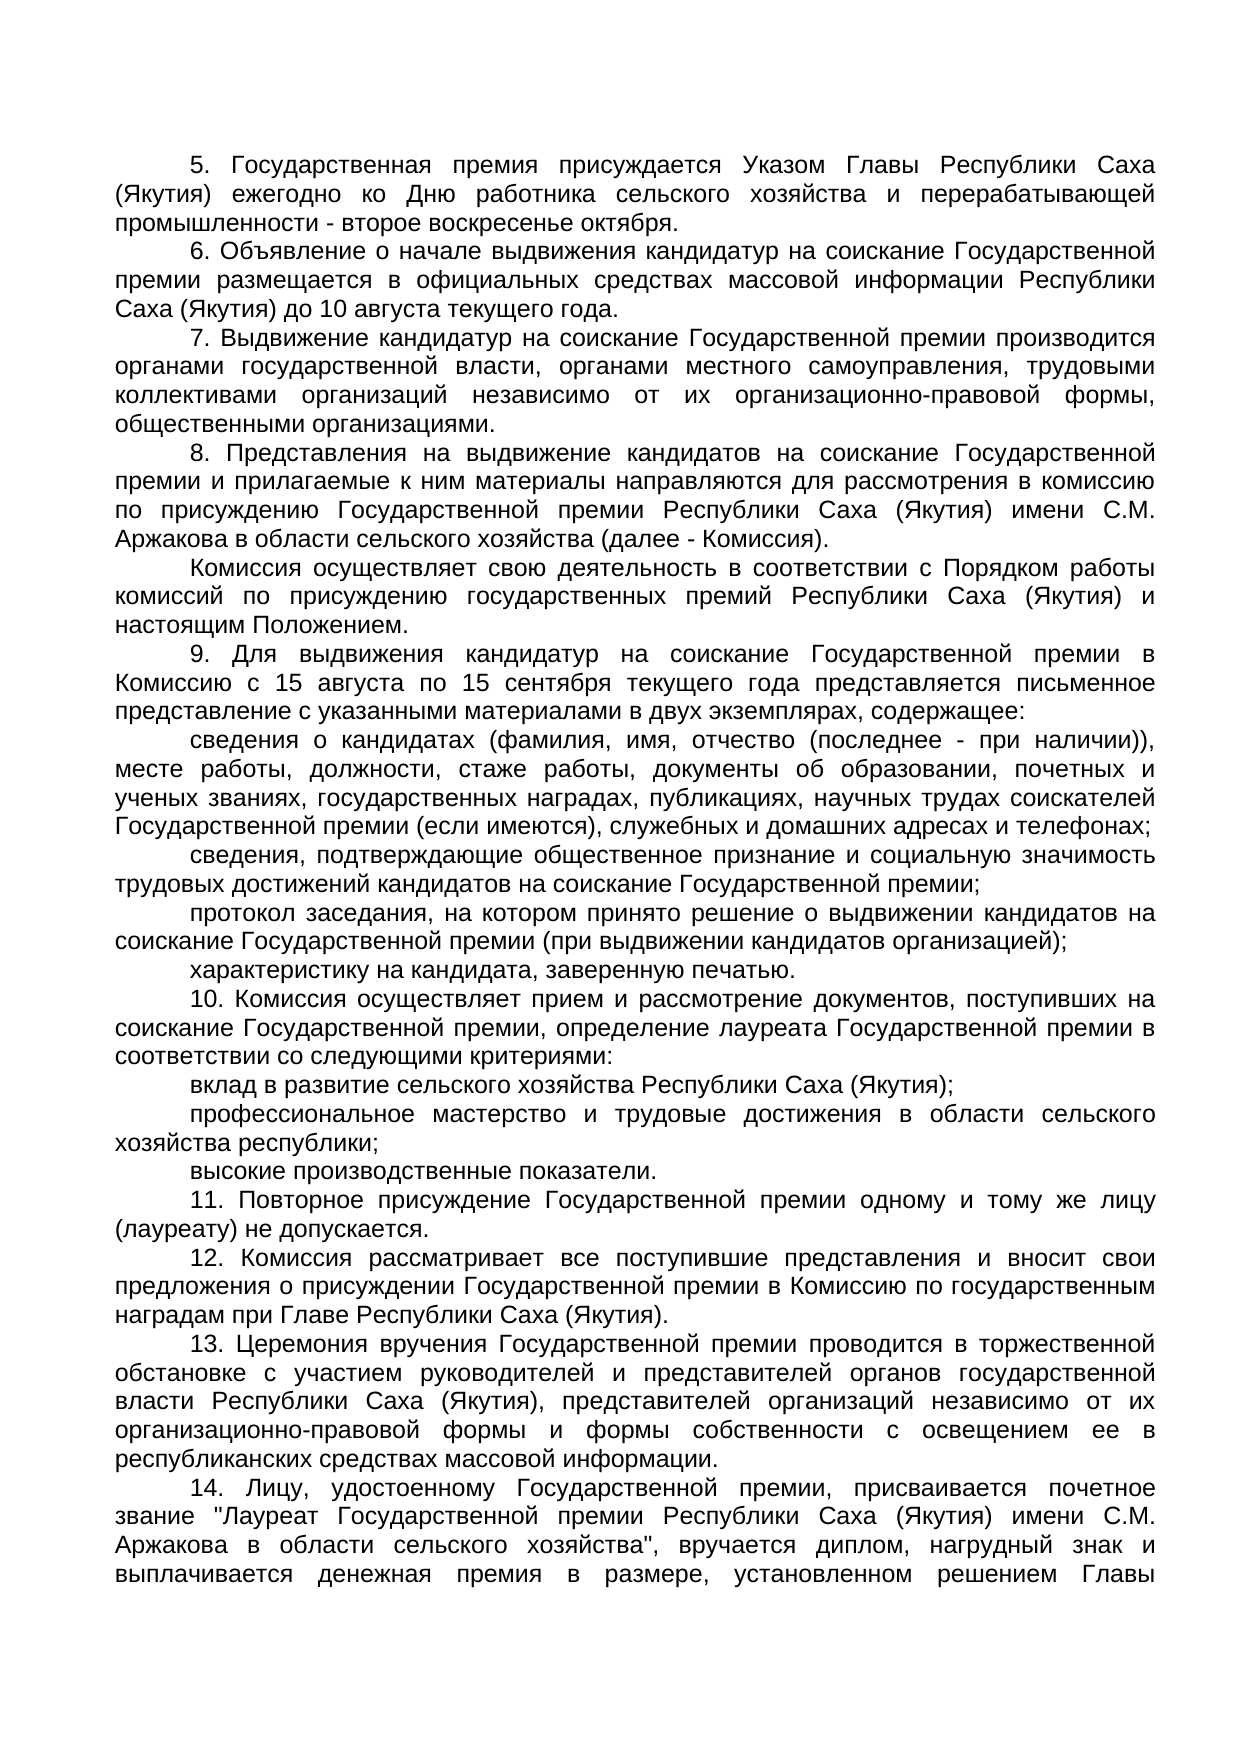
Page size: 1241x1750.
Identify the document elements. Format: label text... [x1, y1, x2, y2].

text характеристику на кандидата, заверенную печатью. [114, 955, 1157, 984]
text протокол заседания, на котором принято решение о выдвижении кандидатов на соискание Государственной премии (при выдвижении кандидатов организацией); [114, 897, 1157, 955]
text 13. Церемония вручения Государственной премии проводится в торжественной обстановке с участием руководителей и представителей органов государственной власти Республики Саха (Якутия), представителей организаций независимо от их организационно-правовой формы и формы собственности с освещением ее в республиканских средствах массовой информации. [114, 1329, 1157, 1472]
text 7. Выдвижение кандидатур на соискание Государственной премии производится органами государственной власти, органами местного самоуправления, трудовыми коллективами организаций независимо от их организационно-правовой формы, общественными организациями. [114, 322, 1157, 437]
text вклад в развитие сельского хозяйства Республики Саха (Якутия); [114, 1070, 1157, 1099]
text 8. Представления на выдвижение кандидатов на соискание Государственной премии и прилагаемые к ним материалы направляются для рассмотрения в комиссию по присуждению Государственной премии Республики Саха (Якутия) имени С.М. Аржакова в области сельского хозяйства (далее - Комиссия). [114, 437, 1157, 552]
text сведения о кандидатах (фамилия, имя, отчество (последнее - при наличии)), месте работы, должности, стаже работы, документы об образовании, почетных и ученых званиях, государственных наградах, публикациях, научных трудах соискателей Государственной премии (если имеются), служебных и домашних адресах и телефонах; [114, 725, 1157, 840]
text сведения, подтверждающие общественное признание и социальную значимость трудовых достижений кандидатов на соискание Государственной премии; [114, 840, 1157, 897]
text профессиональное мастерство и трудовые достижения в области сельского хозяйства республики; [114, 1099, 1157, 1156]
text 11. Повторное присуждение Государственной премии одному и тому же лицу (лауреату) не допускается. [114, 1185, 1157, 1242]
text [114, 1472, 1157, 1587]
text 9. Для выдвижения кандидатур на соискание Государственной премии в Комиссию с 15 августа по 15 сентября текущего года представляется письменное представление с указанными материалами в двух экземплярах, содержащее: [114, 639, 1157, 725]
text высокие производственные показатели. [114, 1156, 1157, 1185]
text 12. Комиссия рассматривает все поступившие представления и вносит свои предложения о присуждении Государственной премии в Комиссию по государственным наградам при Главе Республики Саха (Якутия). [114, 1242, 1157, 1329]
text 5. Государственная премия присуждается Указом Главы Республики Саха (Якутия) ежегодно ко Дню работника сельского хозяйства и перерабатывающей промышленности - второе воскресенье октября. [114, 150, 1157, 236]
text Комиссия осуществляет свою деятельность в соответствии с Порядком работы комиссий по присуждению государственных премий Республики Саха (Якутия) и настоящим Положением. [114, 552, 1157, 639]
text 10. Комиссия осуществляет прием и рассмотрение документов, поступивших на соискание Государственной премии, определение лауреата Государственной премии в соответствии со следующими критериями: [114, 984, 1157, 1070]
text 6. Объявление о начале выдвижения кандидатур на соискание Государственной премии размещается в официальных средствах массовой информации Республики Саха (Якутия) до 10 августа текущего года. [114, 236, 1157, 322]
